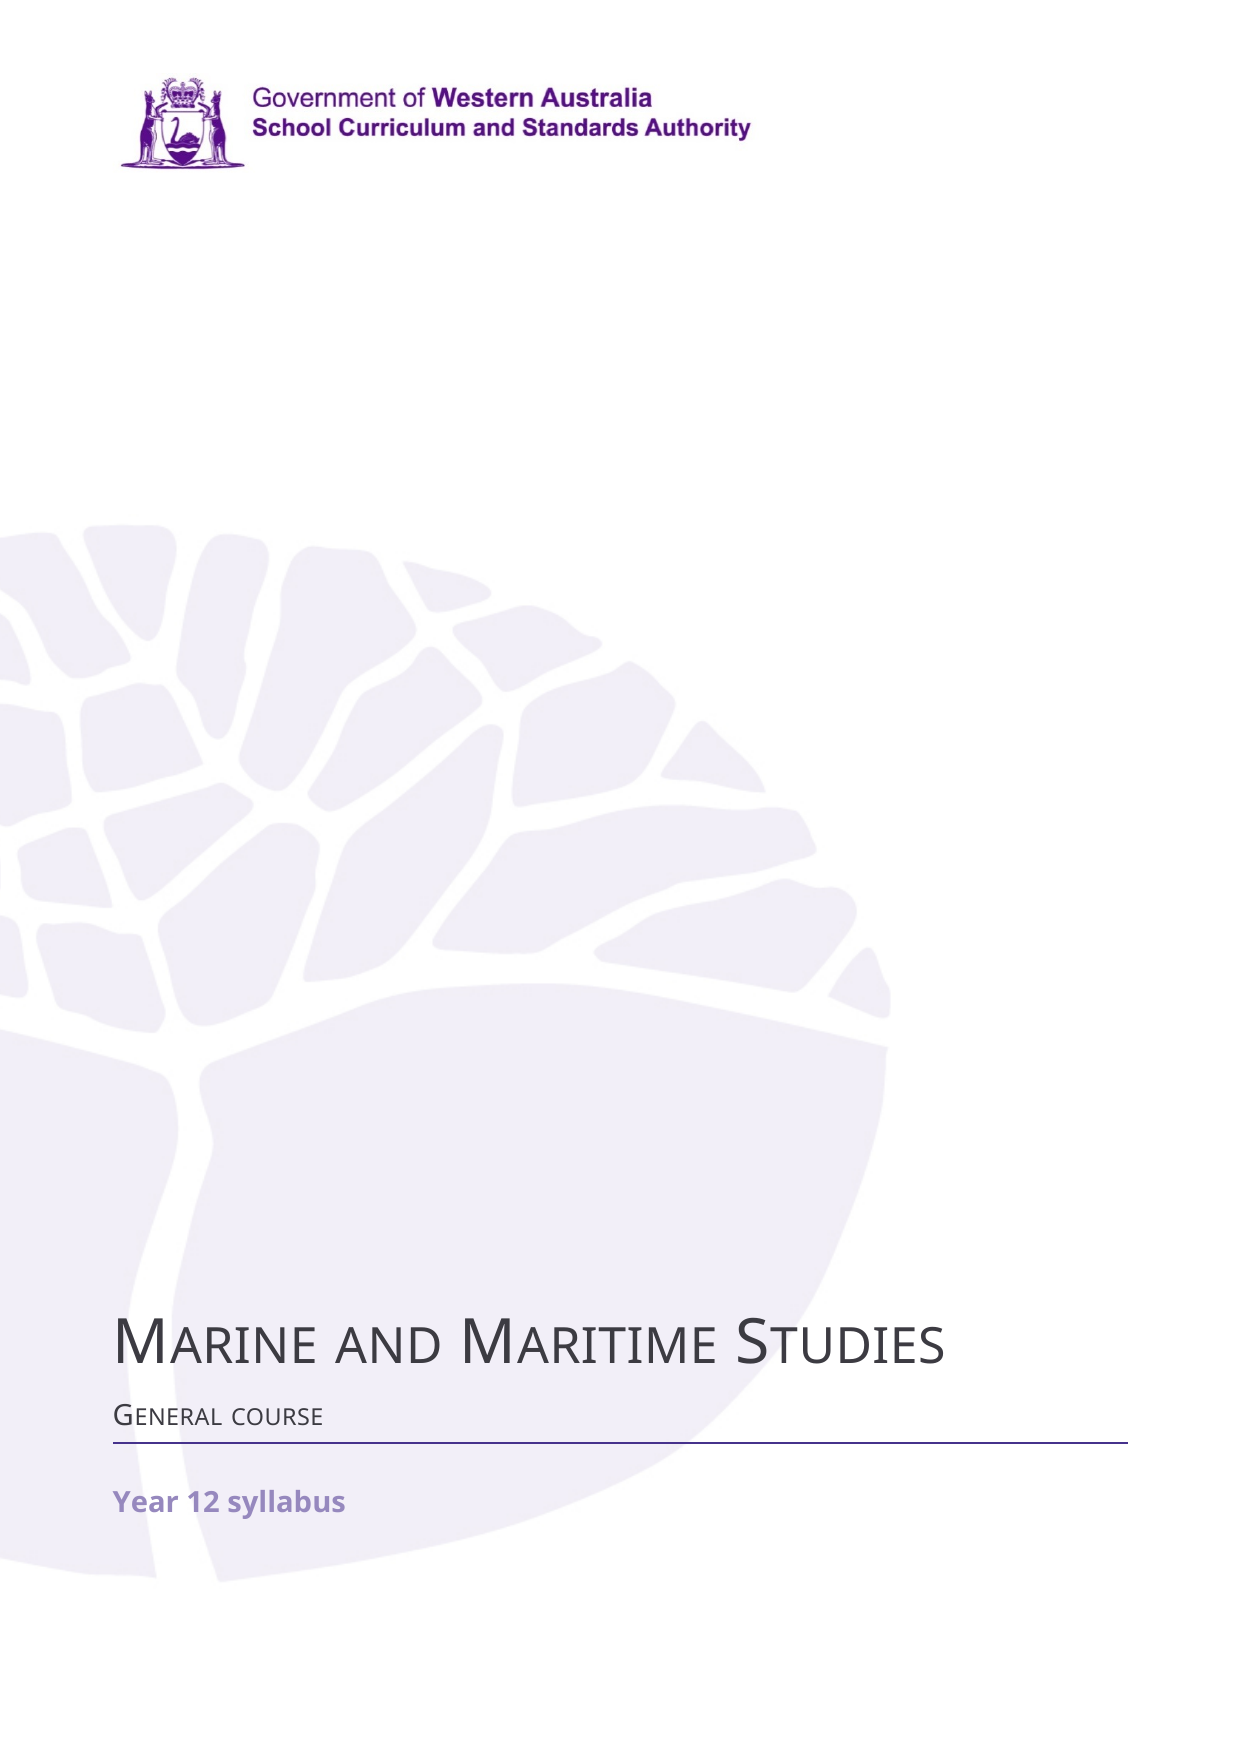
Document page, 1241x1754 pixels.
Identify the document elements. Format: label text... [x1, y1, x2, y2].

picture [112, 73, 763, 175]
subtitle Year 12 syllabus [112, 1482, 1128, 1521]
title General course [112, 1394, 1128, 1444]
title Marine and Maritime Studies [112, 1296, 1128, 1382]
picture [0, 490, 911, 1604]
